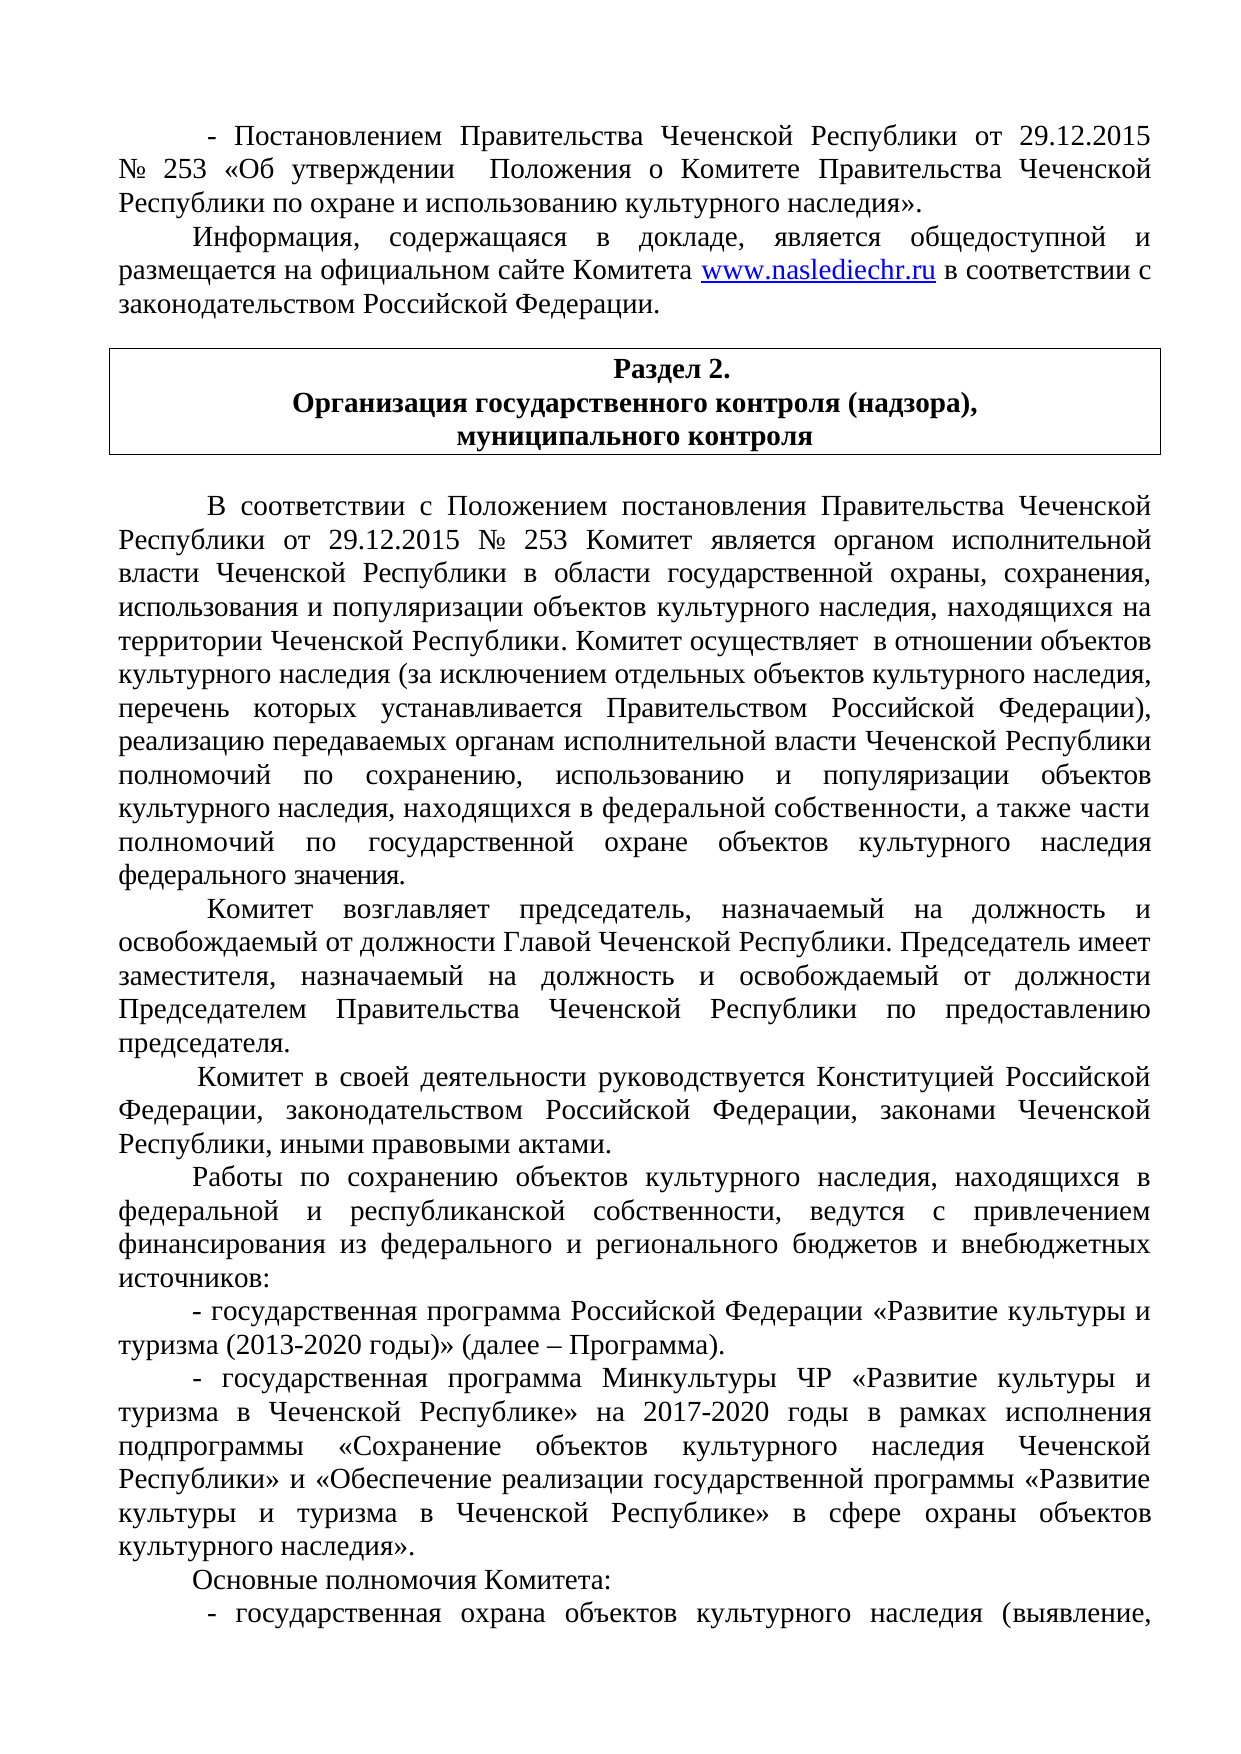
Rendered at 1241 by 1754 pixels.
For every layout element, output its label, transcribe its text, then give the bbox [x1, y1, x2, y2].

text - государственная программа Минкультуры ЧР «Развитие культуры и туризма в Чеченской Республике» на 2017-2020 годы в рамках исполнения подпрограммы «Сохранение объектов культурного наследия Чеченской Республики» и «Обеспечение реализации государственной программы «Развитие культуры и туризма в Чеченской Республике» в сфере охраны объектов культурного наследия». [118, 1361, 1152, 1562]
text Раздел 2. [110, 349, 1160, 385]
text Организация государственного контроля (надзора), [118, 385, 1152, 415]
text Работы по сохранению объектов культурного наследия, находящихся в федеральной и республиканской собственности, ведутся с привлечением финансирования из федерального и регионального бюджетов и внебюджетных источников: [118, 1159, 1152, 1293]
text - Постановлением Правительства Чеченской Республики от 29.12.2015 № 253 «Об утверждении Положения о Комитете Правительства Чеченской Республики по охране и использованию культурного наследия». [118, 118, 1152, 219]
text Основные полномочия Комитета: [118, 1562, 1152, 1595]
text Комитет возглавляет председатель, назначаемый на должность и освобождаемый от должности Главой Чеченской Республики. Председатель имеет заместителя, назначаемый на должность и освобождаемый от должности Председателем Правительства Чеченской Республики по предоставлению председателя. [118, 891, 1152, 1059]
text - государственная программа Российской Федерации «Развитие культуры и туризма (2013-2020 годы)» (далее – Программа). [118, 1293, 1152, 1361]
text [118, 1595, 1152, 1629]
text Комитет в своей деятельности руководствуется Конституцией Российской Федерации, законодательством Российской Федерации, законами Чеченской Республики, иными правовыми актами. [118, 1059, 1152, 1159]
text Информация, содержащаяся в докладе, является общедоступной и размещается на официальном сайте Комитета www.naslediechr.ru в соответствии с законодательством Российской Федерации. [118, 219, 1152, 319]
text муниципального контроля [110, 415, 1160, 454]
text В соответствии с Положением постановления Правительства Чеченской Республики от 29.12.2015 № 253 Комитет является органом исполнительной власти Чеченской Республики в области государственной охраны, сохранения, использования и популяризации объектов культурного наследия, находящихся на территории Чеченской Республики. Комитет осуществляет в отношении объектов культурного наследия (за исключением отдельных объектов культурного наследия, перечень которых устанавливается Правительством Российской Федерации), реализацию передаваемых органам исполнительной власти Чеченской Республики полномочий по сохранению, использованию и популяризации объектов культурного наследия, находящихся в федеральной собственности, а также части полномочий по государственной охране объектов культурного наследия федерального значения. [118, 488, 1152, 891]
